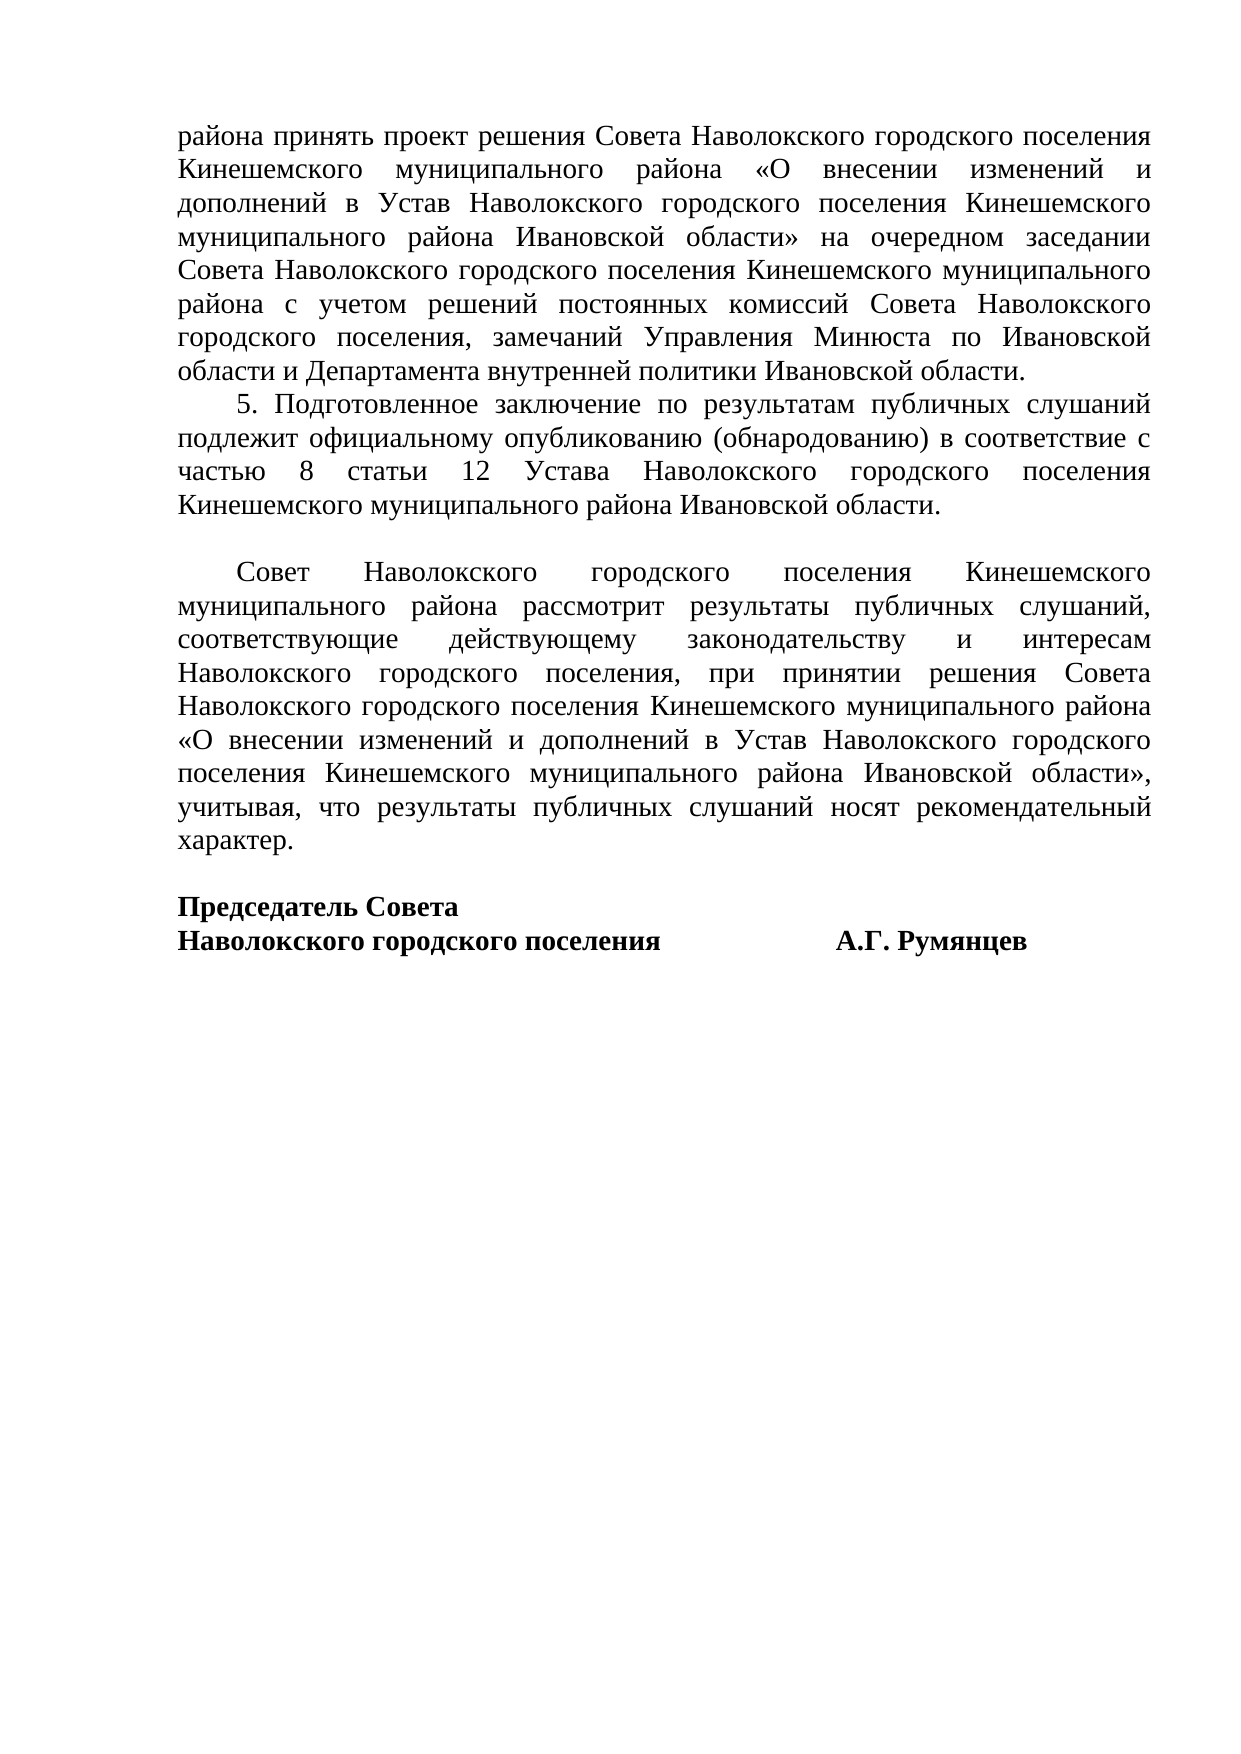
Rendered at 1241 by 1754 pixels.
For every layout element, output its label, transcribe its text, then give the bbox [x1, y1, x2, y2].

text Наволокского городского поселения А.Г. Румянцев [177, 923, 1152, 957]
text Председатель Совета [177, 889, 1152, 923]
title 5. Подготовленное заключение по результатам публичных слушаний подлежит официальному опубликованию (обнародованию) в соответствие с частью 8 статьи 12 Устава Наволокского городского поселения Кинешемского муниципального района Ивановской области. [177, 386, 1152, 521]
title Совет Наволокского городского поселения Кинешемского муниципального района рассмотрит результаты публичных слушаний, соответствующие действующему законодательству и интересам Наволокского городского поселения, при принятии решения Совета Наволокского городского поселения Кинешемского муниципального района «О внесении изменений и дополнений в Устав Наволокского городского поселения Кинешемского муниципального района Ивановской области», учитывая, что результаты публичных слушаний носят рекомендательный характер. [177, 554, 1152, 856]
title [177, 118, 1152, 386]
